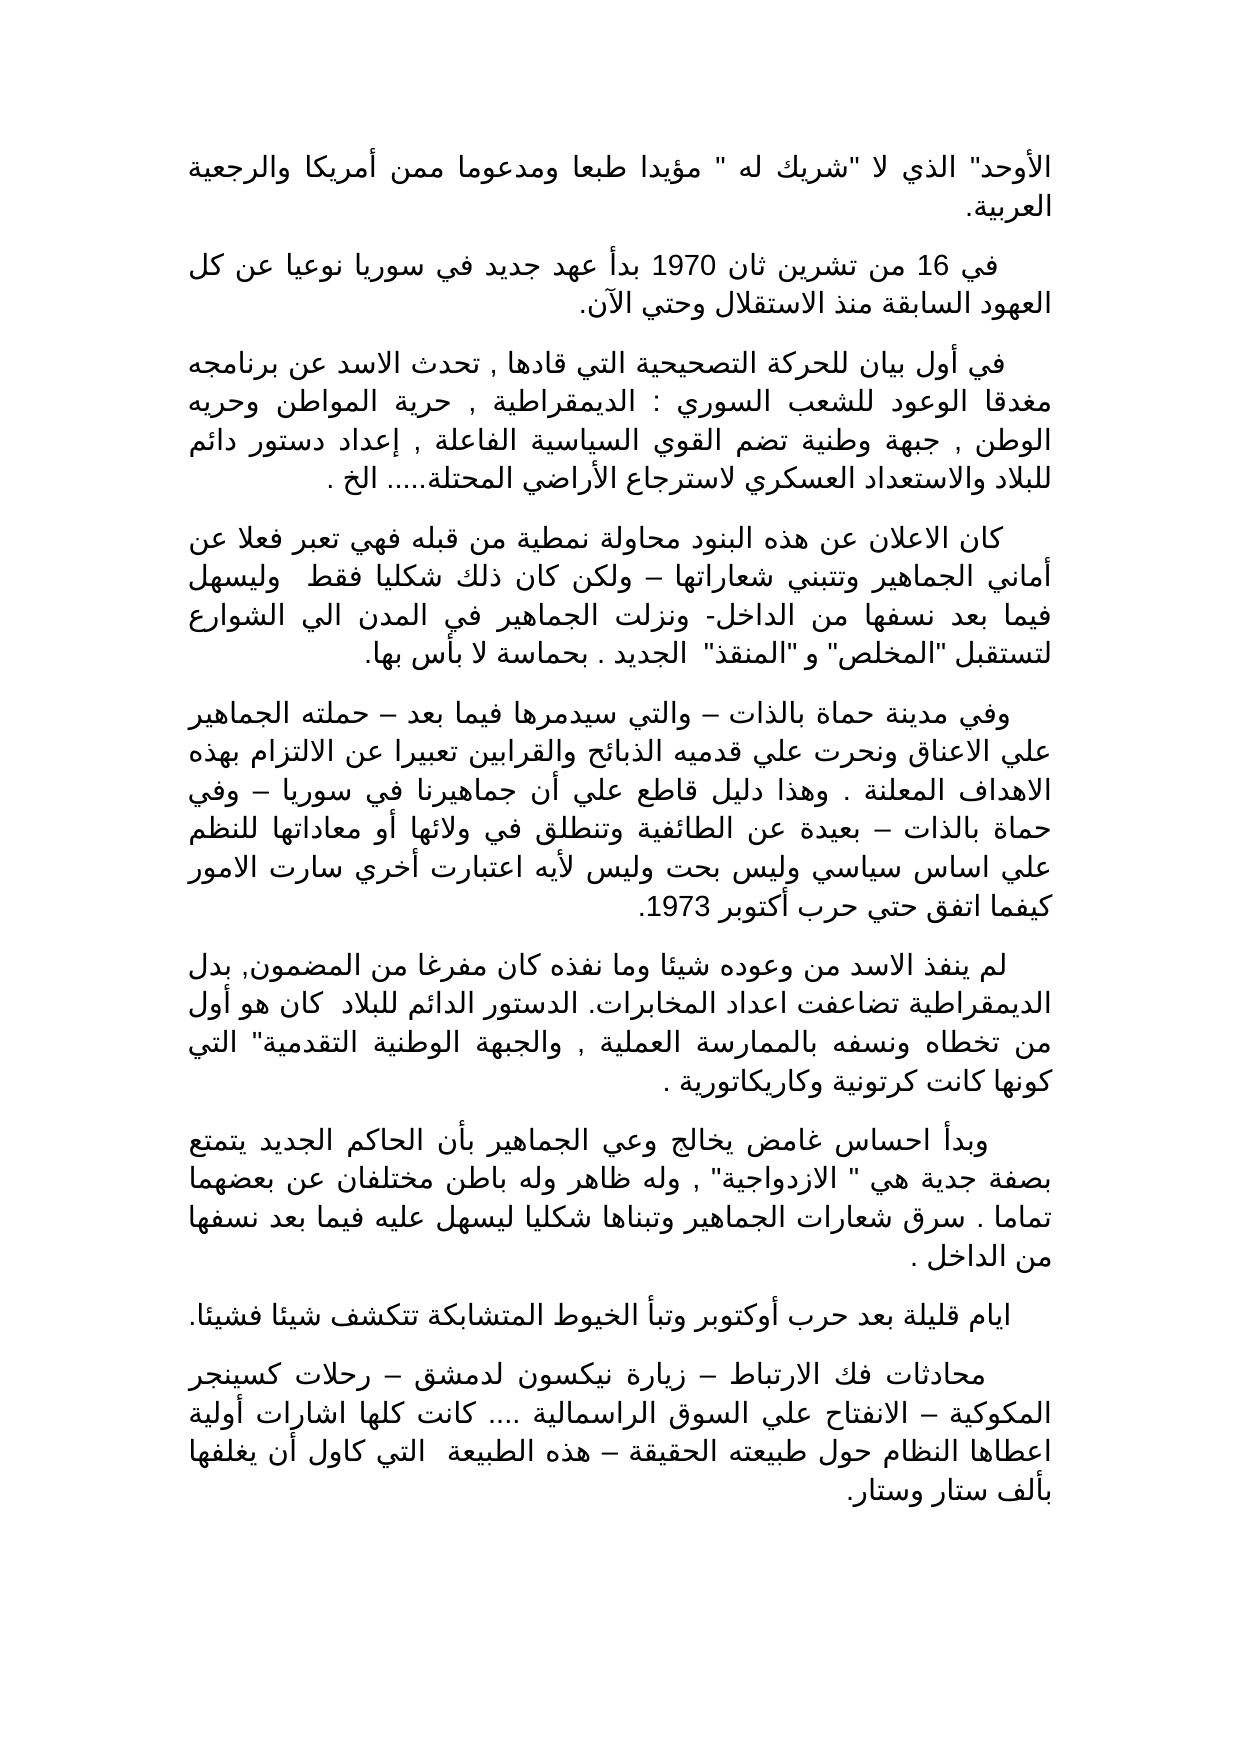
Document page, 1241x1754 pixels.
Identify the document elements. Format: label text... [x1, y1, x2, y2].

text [187, 150, 1053, 222]
text في 16 من تشرين ثان 1970 بدأ عهد جديد في سوريا نوعيا عن كل العهود السابقة منذ الاستقلال وحتي الآن. [187, 248, 1053, 320]
text ايام قليلة بعد حرب أوكتوبر وتبأ الخيوط المتشابكة تتكشف شيئا فشيئا. [187, 1298, 1053, 1331]
text وفي مدينة حماة بالذات – والتي سيدمرها فيما بعد – حملته الجماهير علي الاعناق ونحرت علي قدميه الذبائح والقرابين تعبيرا عن الالتزام بهذه الاهداف المعلنة . وهذا دليل قاطع علي أن جماهيرنا في سوريا – وفي حماة بالذات – بعيدة عن الطائفية وتنطلق في ولائها أو معاداتها للنظم علي اساس سياسي وليس بحت وليس لأيه اعتبارت أخري سارت الامور كيفما اتفق حتي حرب أكتوبر 1973. [187, 696, 1053, 922]
text وبدأ احساس غامض يخالج وعي الجماهير بأن الحاكم الجديد يتمتع بصفة جدية هي " الازدواجية" , وله ظاهر وله باطن مختلفان عن بعضهما تماما . سرق شعارات الجماهير وتبناها شكليا ليسهل عليه فيما بعد نسفها من الداخل . [187, 1123, 1053, 1272]
text لم ينفذ الاسد من وعوده شيئا وما نفذه كان مفرغا من المضمون, بدل الديمقراطية تضاعفت اعداد المخابرات. الدستور الدائم للبلاد كان هو أول من تخطاه ونسفه بالممارسة العملية , والجبهة الوطنية التقدمية" التي كونها كانت كرتونية وكاريكاتورية . [187, 948, 1053, 1097]
text محادثات فك الارتباط – زيارة نيكسون لدمشق – رحلات كسينجر المكوكية – الانفتاح علي السوق الراسمالية .... كانت كلها اشارات أولية اعطاها النظام حول طبيعته الحقيقة – هذه الطبيعة التي كاول أن يغلفها بألف ستار وستار. [187, 1357, 1053, 1506]
text في أول بيان للحركة التصحيحية التي قادها , تحدث الاسد عن برنامجه مغدقا الوعود للشعب السوري : الديمقراطية , حرية المواطن وحريه الوطن , جبهة وطنية تضم القوي السياسية الفاعلة , إعداد دستور دائم للبلاد والاستعداد العسكري لاسترجاع الأراضي المحتلة..... الخ . [187, 346, 1053, 495]
text كان الاعلان عن هذه البنود محاولة نمطية من قبله فهي تعبر فعلا عن أماني الجماهير وتتبني شعاراتها – ولكن كان ذلك شكليا فقط وليسهل فيما بعد نسفها من الداخل- ونزلت الجماهير في المدن الي الشوارع لتستقبل "المخلص" و "المنقذ" الجديد . بحماسة لا بأس بها. [187, 521, 1053, 670]
